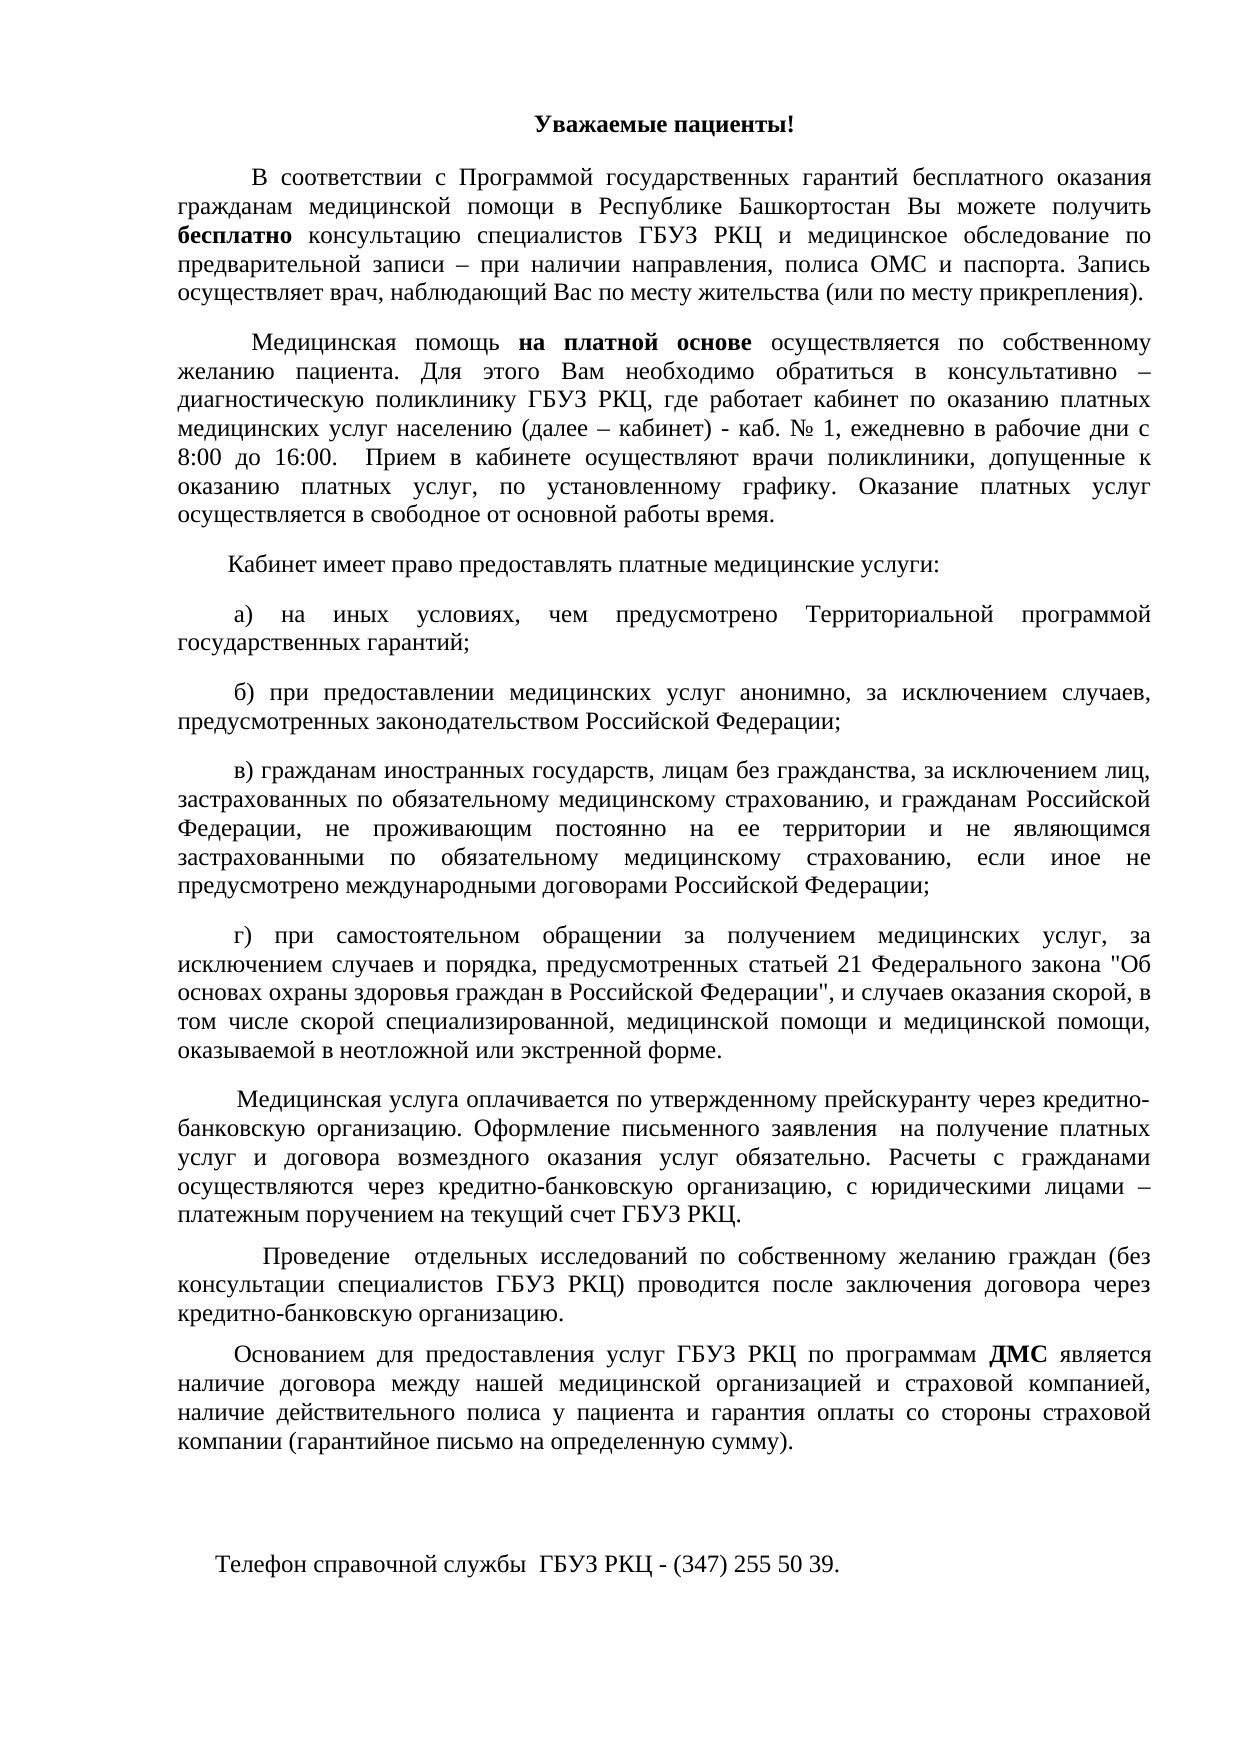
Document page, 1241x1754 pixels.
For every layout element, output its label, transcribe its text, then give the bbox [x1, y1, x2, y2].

text Проведение отдельных исследований по собственному желанию граждан (без консультации специалистов ГБУЗ РКЦ) проводится после заключения договора через кредитно-банковскую организацию. [177, 1241, 1152, 1327]
text б) при предоставлении медицинских услуг анонимно, за исключением случаев, предусмотренных законодательством Российской Федерации; [177, 677, 1152, 734]
text Кабинет имеет право предоставлять платные медицинские услуги: [177, 549, 1152, 578]
text Телефон справочной службы ГБУЗ РКЦ - (347) 255 50 39. [177, 1549, 1152, 1578]
text Медицинская помощь на платной основе осуществляется по собственному желанию пациента. Для этого Вам необходимо обратиться в консультативно – диагностическую поликлинику ГБУЗ РКЦ, где работает кабинет по оказанию платных медицинских услуг населению (далее – кабинет) - каб. № 1, ежедневно в рабочие дни с 8:00 до 16:00. Прием в кабинете осуществляют врачи поликлиники, допущенные к оказанию платных услуг, по установленному графику. Оказание платных услуг осуществляется в свободное от основной работы время. [177, 327, 1152, 528]
text г) при самостоятельном обращении за получением медицинских услуг, за исключением случаев и порядка, предусмотренных статьей 21 Федерального закона "Об основах охраны здоровья граждан в Российской Федерации", и случаев оказания скорой, в том числе скорой специализированной, медицинской помощи и медицинской помощи, оказываемой в неотложной или экстренной форме. [177, 920, 1152, 1064]
text В соответствии с Программой государственных гарантий бесплатного оказания гражданам медицинской помощи в Республике Башкортостан Вы можете получить бесплатно консультацию специалистов ГБУЗ РКЦ и медицинское обследование по предварительной записи – при наличии направления, полиса ОМС и паспорта. Запись осуществляет врач, наблюдающий Вас по месту жительства (или по месту прикрепления). [177, 162, 1152, 306]
text в) гражданам иностранных государств, лицам без гражданства, за исключением лиц, застрахованных по обязательному медицинскому страхованию, и гражданам Российской Федерации, не проживающим постоянно на ее территории и не являющимся застрахованными по обязательному медицинскому страхованию, если иное не предусмотрено международными договорами Российской Федерации; [177, 755, 1152, 899]
text Основанием для предоставления услуг ГБУЗ РКЦ по программам ДМС является наличие договора между нашей медицинской организацией и страховой компанией, наличие действительного полиса у пациента и гарантия оплаты со стороны страховой компании (гарантийное письмо на определенную сумму). [177, 1339, 1152, 1454]
text Уважаемые пациенты! [177, 109, 1152, 137]
text Медицинская услуга оплачивается по утвержденному прейскуранту через кредитно-банковскую организацию. Оформление письменного заявления на получение платных услуг и договора возмездного оказания услуг обязательно. Расчеты с гражданами осуществляются через кредитно-банковскую организацию, с юридическими лицами – платежным поручением на текущий счет ГБУЗ РКЦ. [177, 1084, 1152, 1228]
text а) на иных условиях, чем предусмотрено Территориальной программой государственных гарантий; [177, 599, 1152, 656]
